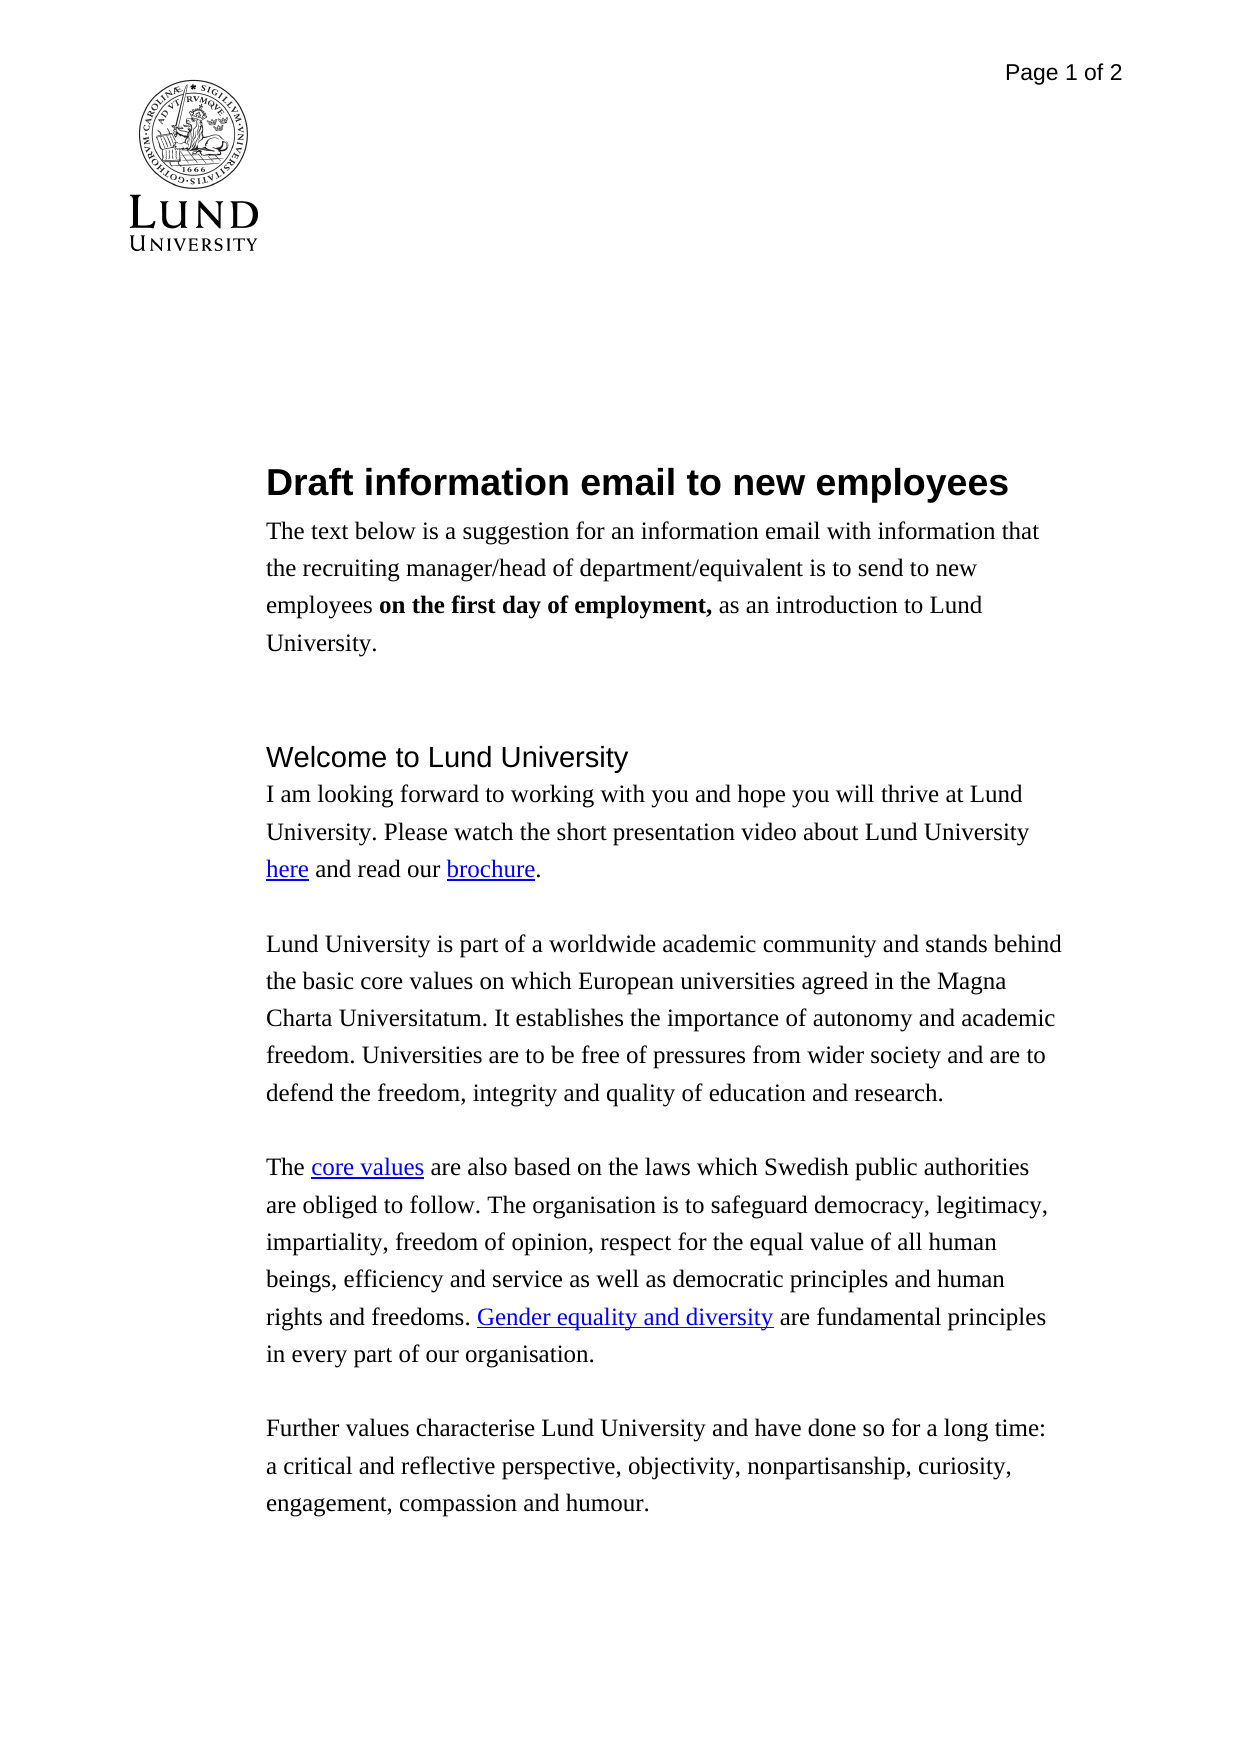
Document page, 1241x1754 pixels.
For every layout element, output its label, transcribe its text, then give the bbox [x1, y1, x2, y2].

text I am looking forward to working with you and hope you will thrive at Lund University. Please watch the short presentation video about Lund University here and read our brochure. [266, 779, 1063, 883]
subtitle Welcome to Lund University [266, 740, 1063, 773]
text The text below is a suggestion for an information email with information that the recruiting manager/head of department/equivalent is to send to new employees on the first day of employment, as an introduction to Lund University. [266, 516, 1063, 656]
subtitle Draft information email to new employees [266, 460, 1063, 503]
text Lund University is part of a worldwide academic community and stands behind the basic core values on which European universities agreed in the Magna Charta Universitatum. It establishes the importance of autonomy and academic freedom. Universities are to be free of pressures from wider society and are to defend the freedom, integrity and quality of education and research. The core values are also based on the laws which Swedish public authorities are obliged to follow. The organisation is to safeguard democracy, legitimacy, impartiality, freedom of opinion, respect for the equal value of all human beings, efficiency and service as well as democratic principles and human rights and freedoms. Gender equality and diversity are fundamental principles in every part of our organisation. Further values characterise Lund University and have done so for a long time: a critical and reflective perspective, objectivity, nonpartisanship, curiosity, engagement, compassion and humour. [266, 929, 1063, 1517]
